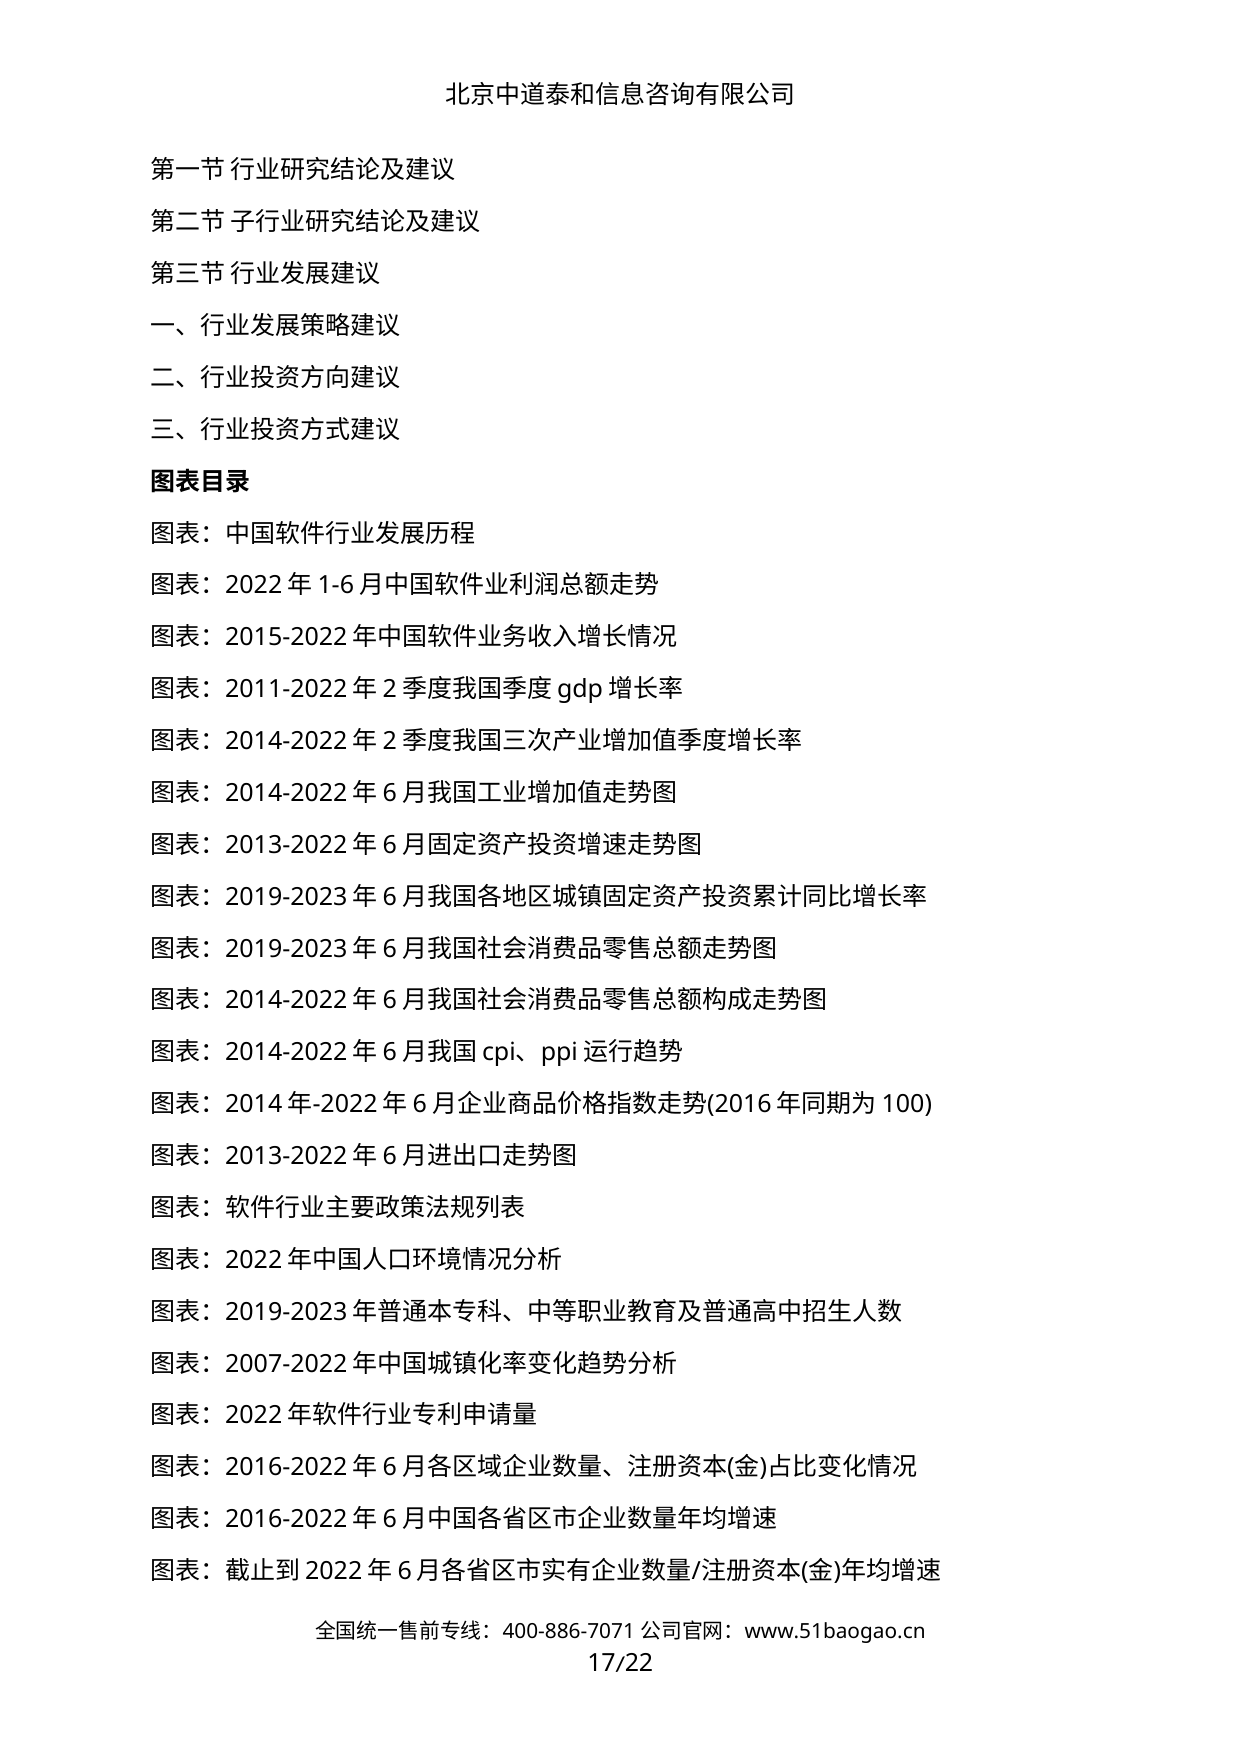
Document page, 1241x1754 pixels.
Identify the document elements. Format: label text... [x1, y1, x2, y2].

text 图表：2014-2022年6月我国社会消费品零售总额构成走势图 [150, 980, 1090, 1016]
text 图表：2011-2022年2季度我国季度gdp增长率 [150, 669, 1090, 705]
text 图表：2022年1-6月中国软件业利润总额走势 [150, 565, 1090, 601]
text 第三节 行业发展建议 [150, 254, 1090, 290]
text 图表：2019-2023年普通本专科、中等职业教育及普通高中招生人数 [150, 1291, 1090, 1327]
text 图表：2014-2022年6月我国cpi、ppi运行趋势 [150, 1032, 1090, 1068]
text 第二节 子行业研究结论及建议 [150, 202, 1090, 238]
text 图表：2007-2022年中国城镇化率变化趋势分析 [150, 1343, 1090, 1379]
text 图表：2013-2022年6月固定资产投资增速走势图 [150, 824, 1090, 861]
text 图表：2014-2022年2季度我国三次产业增加值季度增长率 [150, 721, 1090, 757]
text 图表：2013-2022年6月进出口走势图 [150, 1136, 1090, 1172]
text 图表：中国软件行业发展历程 [150, 513, 1090, 549]
text 图表：截止到2022年6月各省区市实有企业数量/注册资本(金)年均增速 [150, 1551, 1090, 1587]
text 第一节 行业研究结论及建议 [150, 150, 1090, 186]
text 图表：软件行业主要政策法规列表 [150, 1187, 1090, 1224]
text 图表目录 [150, 461, 1090, 497]
text 图表：2016-2022年6月中国各省区市企业数量年均增速 [150, 1499, 1090, 1535]
text 图表：2015-2022年中国软件业务收入增长情况 [150, 617, 1090, 653]
text 图表：2022年软件行业专利申请量 [150, 1395, 1090, 1431]
text 一、行业发展策略建议 [150, 306, 1090, 342]
text 三、行业投资方式建议 [150, 409, 1090, 446]
text 图表：2016-2022年6月各区域企业数量、注册资本(金)占比变化情况 [150, 1447, 1090, 1483]
text 图表：2014-2022年6月我国工业增加值走势图 [150, 772, 1090, 809]
text 图表：2022年中国人口环境情况分析 [150, 1239, 1090, 1276]
text 二、行业投资方向建议 [150, 357, 1090, 394]
text 图表：2019-2023年6月我国各地区城镇固定资产投资累计同比增长率 [150, 876, 1090, 912]
text 图表：2014年-2022年6月企业商品价格指数走势(2016年同期为100) [150, 1084, 1090, 1120]
text 图表：2019-2023年6月我国社会消费品零售总额走势图 [150, 928, 1090, 964]
